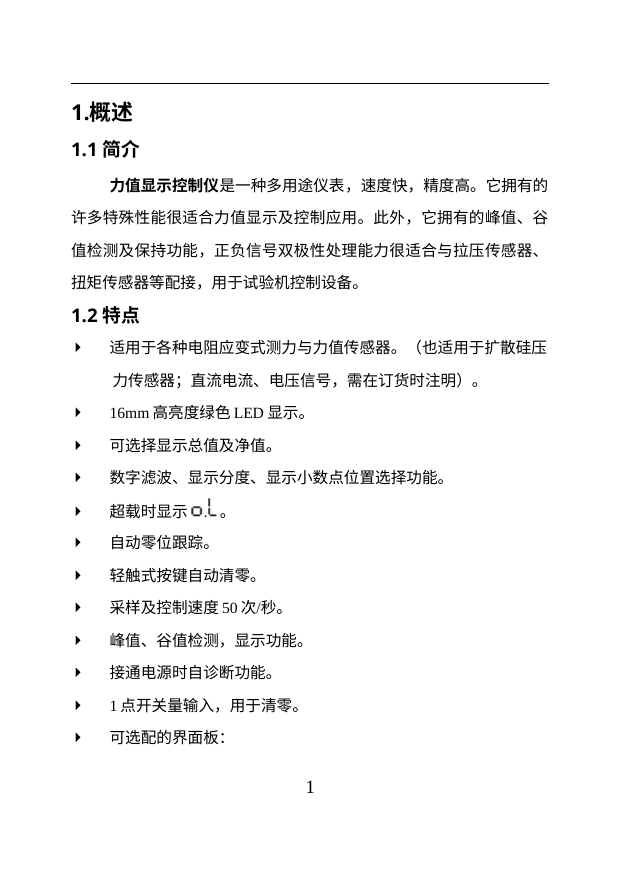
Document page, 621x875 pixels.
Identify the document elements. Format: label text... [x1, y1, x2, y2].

text 接通电源时自诊断功能。 [71, 656, 549, 688]
text 采样及控制速度50次/秒。 [71, 591, 549, 623]
text 超载时显示 .。 [71, 493, 549, 526]
picture [207, 497, 220, 518]
picture [191, 497, 204, 518]
text 1点开关量输入，用于清零。 [71, 688, 549, 721]
text 可选配的界面板： [71, 721, 549, 753]
text 峰值、谷值检测，显示功能。 [71, 623, 549, 656]
text 适用于各种电阻应变式测力与力值传感器。（也适用于扩散硅压力传感器；直流电流、电压信号，需在订货时注明）。 [71, 331, 549, 396]
text 1.2 特点 [71, 298, 549, 331]
text 轻触式按键自动清零。 [71, 558, 549, 591]
subtitle 1.概述 [71, 95, 549, 128]
text 1.1 简介 [71, 132, 549, 164]
text 数字滤波、显示分度、显示小数点位置选择功能。 [71, 461, 549, 493]
text 力值显示控制仪是一种多用途仪表，速度快，精度高。它拥有的许多特殊性能很适合力值显示及控制应用。此外，它拥有的峰值、谷值检测及保持功能，正负信号双极性处理能力很适合与拉压传感器、扭矩传感器等配接，用于试验机控制设备。 [71, 168, 549, 298]
text 16mm高亮度绿色LED显示。 [71, 396, 549, 428]
text 自动零位跟踪。 [71, 526, 549, 558]
text 可选择显示总值及净值。 [71, 428, 549, 461]
